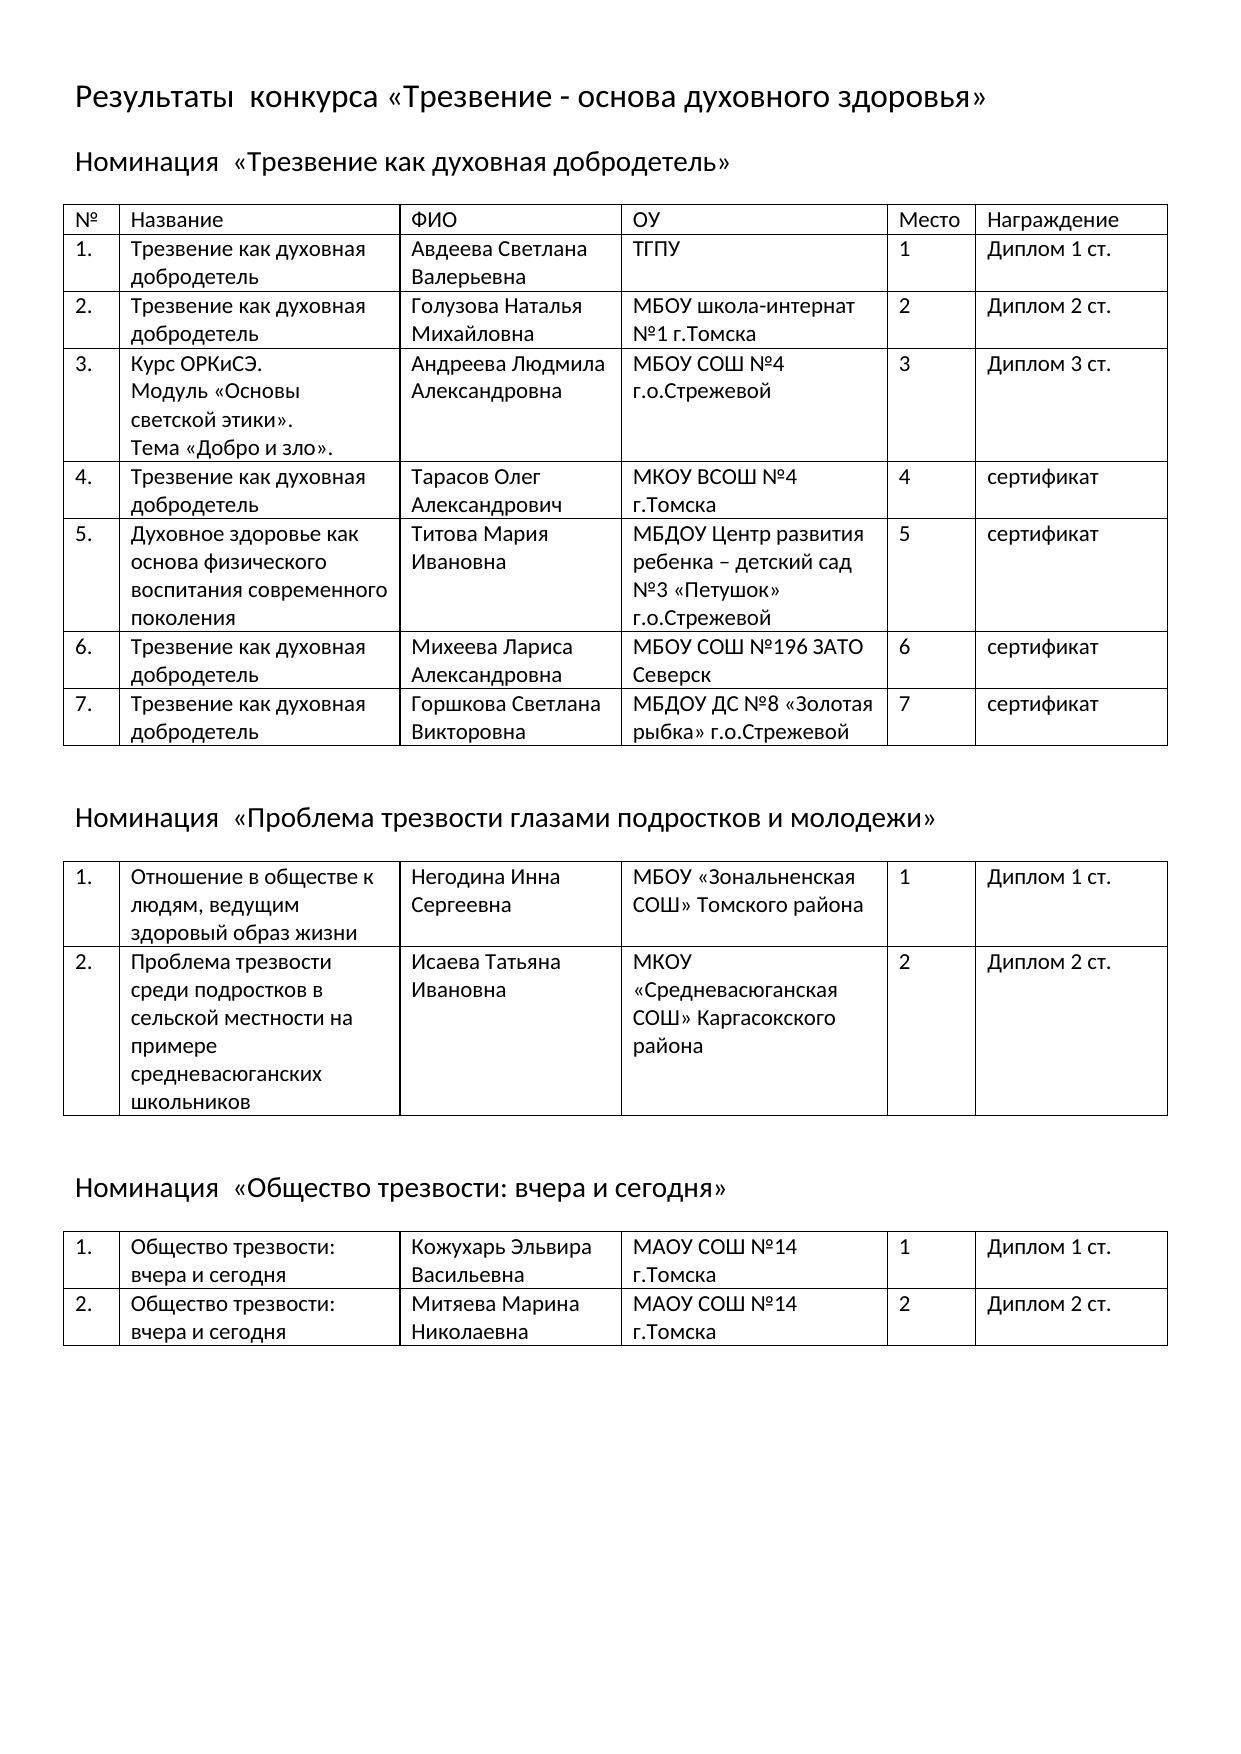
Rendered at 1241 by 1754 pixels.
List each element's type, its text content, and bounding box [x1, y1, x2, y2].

table_cell МКОУ ВСОШ №4 г.Томска [622, 462, 887, 518]
table_cell Трезвение как духовная добродетель [120, 462, 399, 518]
table_cell Диплом 2 ст. [976, 1289, 1167, 1345]
table_header [64, 1232, 119, 1288]
table_cell сертификат [976, 632, 1167, 688]
table_cell 2 [888, 1289, 975, 1345]
table_cell 7 [888, 689, 975, 745]
table_header 1 [888, 862, 975, 946]
table_cell Диплом 3 ст. [976, 349, 1167, 461]
table_header Кожухарь Эльвира Васильевна [401, 1232, 621, 1288]
table_header ФИО [401, 205, 621, 233]
table_cell Трезвение как духовная добродетель [120, 632, 399, 688]
table_cell ТГПУ [622, 235, 887, 291]
table_header ОУ [622, 205, 887, 233]
table_cell Андреева Людмила Александровна [401, 349, 621, 461]
table_cell [64, 519, 119, 631]
table_cell Трезвение как духовная добродетель [120, 689, 399, 745]
table_cell [64, 1289, 119, 1345]
table_header Диплом 1 ст. [976, 862, 1167, 946]
table_cell 3 [888, 349, 975, 461]
table_cell 6 [888, 632, 975, 688]
table_header МБОУ «Зональненская СОШ» Томского района [622, 862, 887, 946]
table_cell Диплом 2 ст. [976, 292, 1167, 348]
table_cell Михеева Лариса Александровна [401, 632, 621, 688]
table_cell Курс ОРКиСЭ. Модуль «Основы светской этики». Тема «Добро и зло». [120, 349, 399, 461]
text Номинация «Общество трезвости: вчера и сегодня» [75, 1169, 1165, 1205]
table_header Название [120, 205, 399, 233]
table_header МАОУ СОШ №14 г.Томска [622, 1232, 887, 1288]
table_cell Трезвение как духовная добродетель [120, 235, 399, 291]
table_cell Исаева Татьяна Ивановна [401, 947, 621, 1115]
table_cell МАОУ СОШ №14 г.Томска [622, 1289, 887, 1345]
table_cell [64, 292, 119, 348]
table_cell МБОУ СОШ №196 ЗАТО Северск [622, 632, 887, 688]
table_cell сертификат [976, 689, 1167, 745]
table_cell сертификат [976, 462, 1167, 518]
table_cell Голузова Наталья Михайловна [401, 292, 621, 348]
table_header 1 [888, 1232, 975, 1288]
table_cell МКОУ «Средневасюганская СОШ» Каргасокского района [622, 947, 887, 1115]
text Результаты конкурса «Трезвение - основа духовного здоровья» [75, 75, 1165, 116]
table_cell 4 [888, 462, 975, 518]
table_header Место [888, 205, 975, 233]
text Номинация «Трезвение как духовная добродетель» [75, 143, 1165, 178]
table_cell Горшкова Светлана Викторовна [401, 689, 621, 745]
table_cell [64, 349, 119, 461]
table_cell Проблема трезвости среди подростков в сельской местности на примере средневасюганских школьников [120, 947, 399, 1115]
table_cell Тарасов Олег Александрович [401, 462, 621, 518]
table_header Общество трезвости: вчера и сегодня [120, 1232, 399, 1288]
table_header Отношение в обществе к людям, ведущим здоровый образ жизни [120, 862, 399, 946]
table_cell МБДОУ ДС №8 «Золотая рыбка» г.о.Стрежевой [622, 689, 887, 745]
table_cell МБОУ школа-интернат №1 г.Томска [622, 292, 887, 348]
table_cell Диплом 1 ст. [976, 235, 1167, 291]
table_header Диплом 1 ст. [976, 1232, 1167, 1288]
table_cell Титова Мария Ивановна [401, 519, 621, 631]
table_cell Митяева Марина Николаевна [401, 1289, 621, 1345]
table_header [64, 862, 119, 946]
table_cell Общество трезвости: вчера и сегодня [120, 1289, 399, 1345]
table_cell Авдеева Светлана Валерьевна [401, 235, 621, 291]
table_cell 2 [888, 947, 975, 1115]
table_cell Диплом 2 ст. [976, 947, 1167, 1115]
table_cell МБДОУ Центр развития ребенка – детский сад №3 «Петушок» г.о.Стрежевой [622, 519, 887, 631]
table_cell [64, 632, 119, 688]
table_cell Трезвение как духовная добродетель [120, 292, 399, 348]
table_cell 1 [888, 235, 975, 291]
table_cell 2 [888, 292, 975, 348]
table_cell [64, 689, 119, 745]
table_header № [64, 205, 119, 233]
table_header Награждение [976, 205, 1167, 233]
table_cell [64, 235, 119, 291]
table_cell [64, 947, 119, 1115]
table_cell Духовное здоровье как основа физического воспитания современного поколения [120, 519, 399, 631]
table_cell сертификат [976, 519, 1167, 631]
table_cell 5 [888, 519, 975, 631]
table_cell [64, 462, 119, 518]
table_cell МБОУ СОШ №4 г.о.Стрежевой [622, 349, 887, 461]
table_header Негодина Инна Сергеевна [401, 862, 621, 946]
text Номинация «Проблема трезвости глазами подростков и молодежи» [75, 799, 1165, 835]
